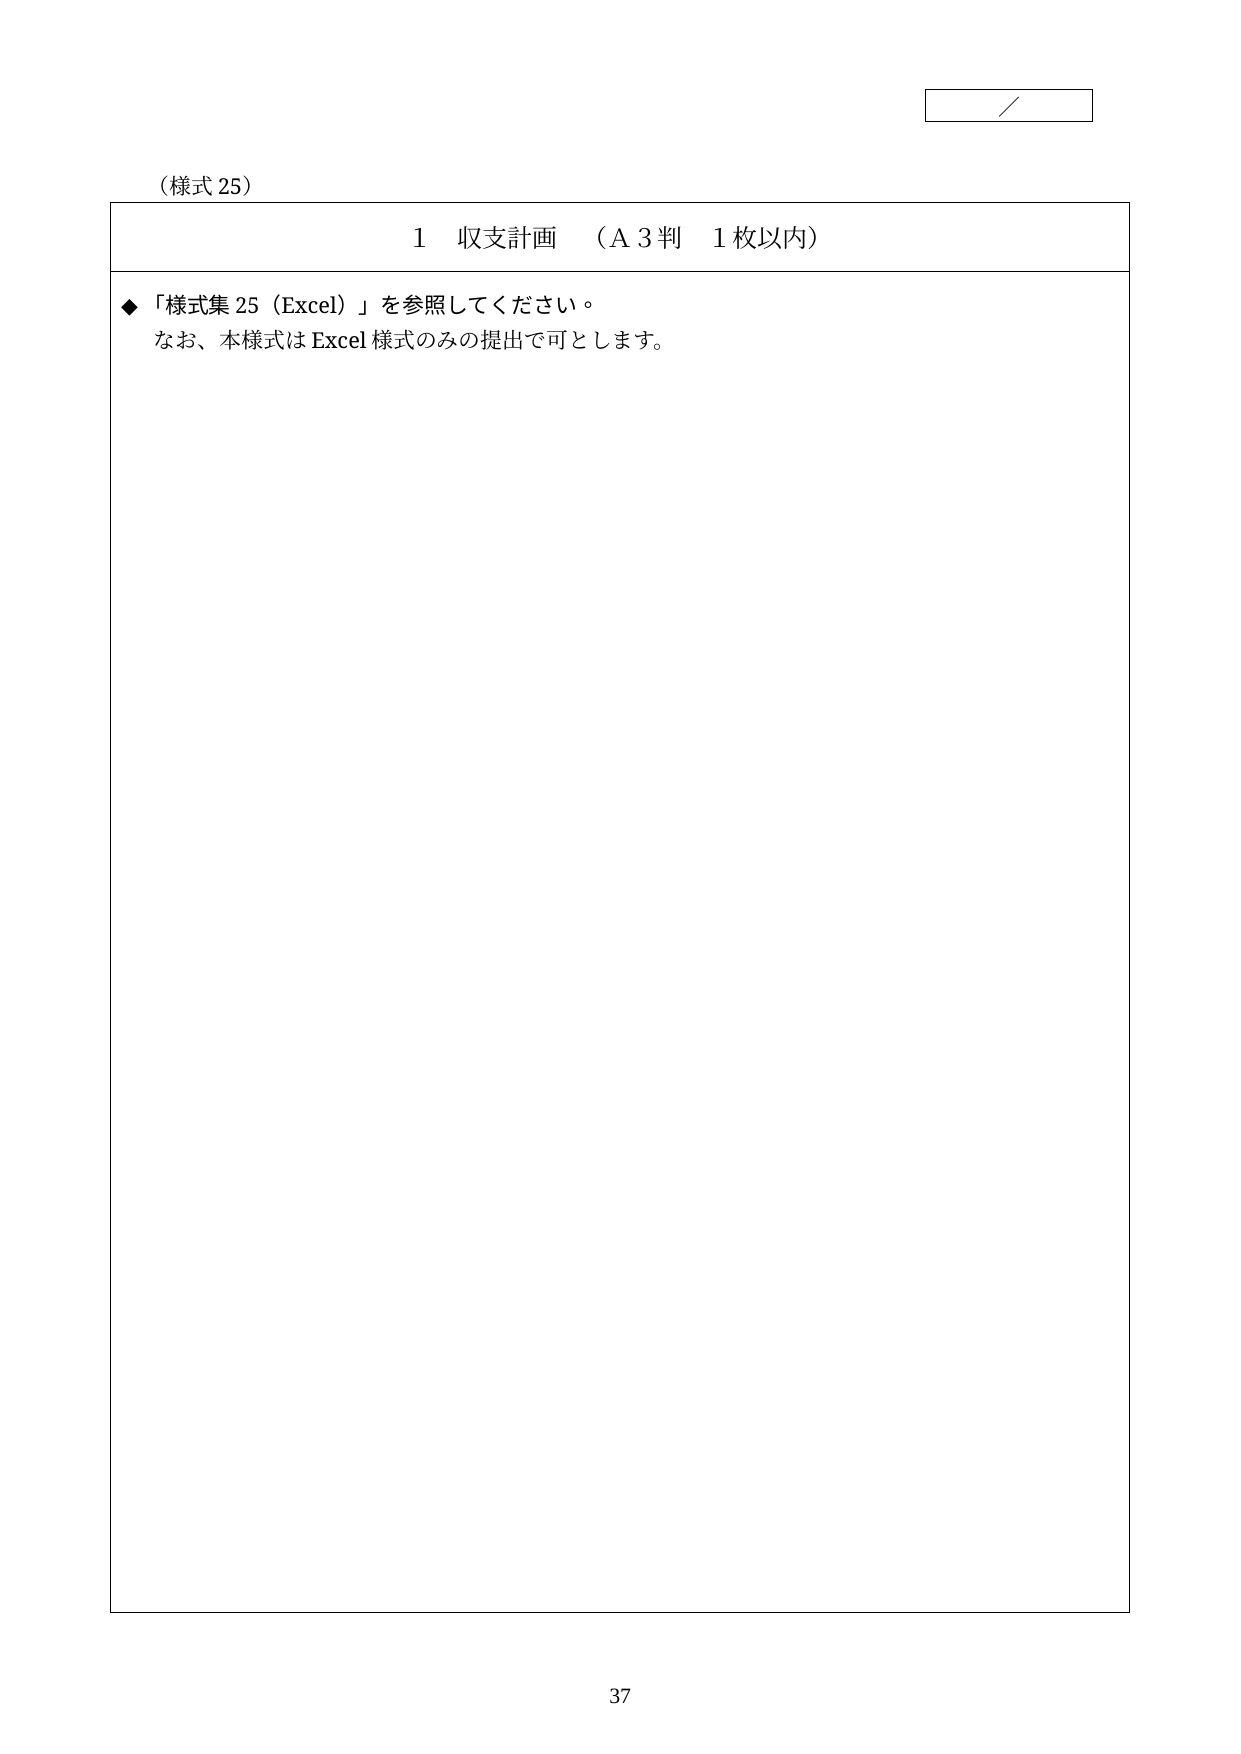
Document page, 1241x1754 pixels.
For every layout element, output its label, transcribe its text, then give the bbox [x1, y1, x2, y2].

table_header １ 収支計画 （Ａ３判 １枚以内） [111, 203, 1129, 271]
text （様式25） [148, 168, 1092, 202]
table_cell ◆ 「様式集25（Excel）」を参照してください。 なお、本様式はExcel様式のみの提出で可とします。 [111, 272, 1129, 1612]
